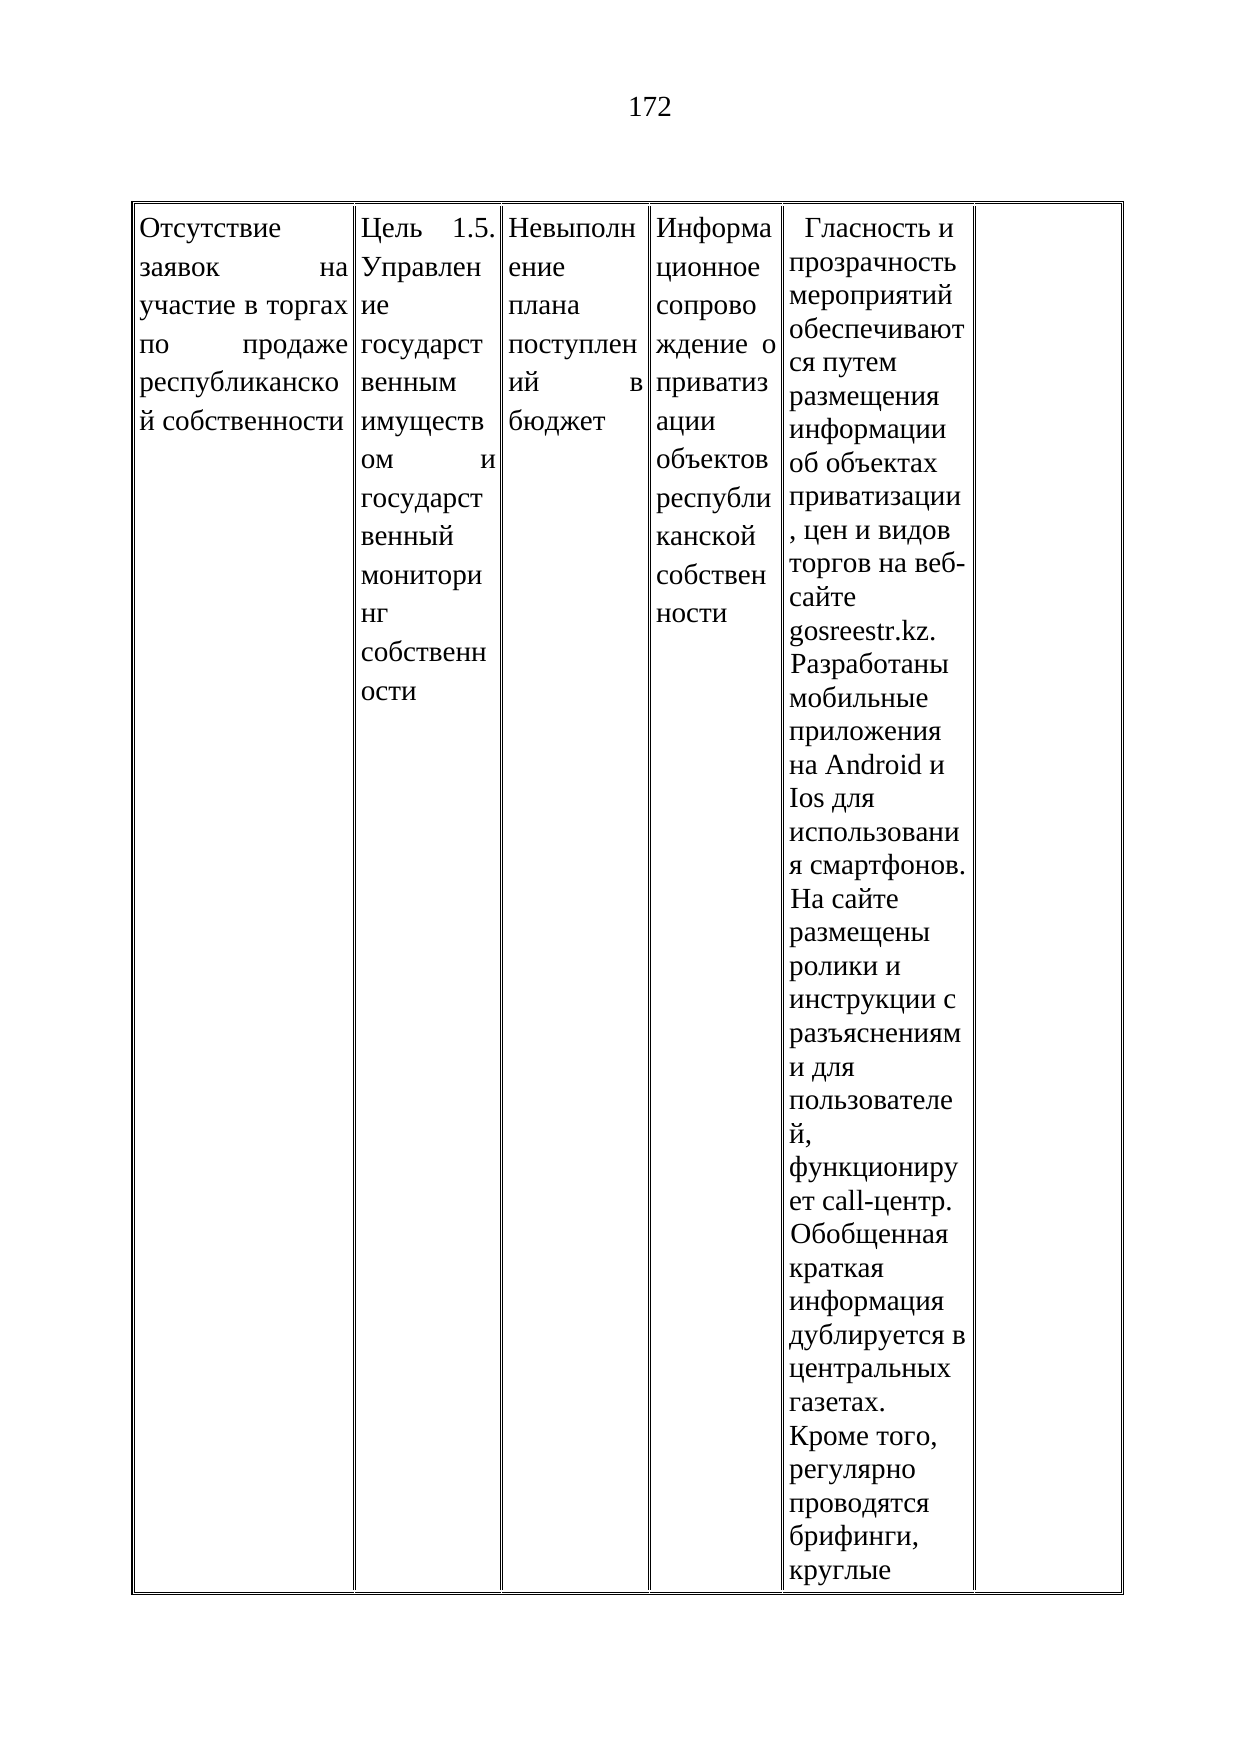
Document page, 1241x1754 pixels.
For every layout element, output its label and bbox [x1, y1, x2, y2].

table_cell [354, 202, 502, 1592]
table_cell [783, 204, 974, 1592]
table_cell [135, 204, 354, 1592]
table_cell [650, 204, 783, 1592]
table_cell [975, 204, 1121, 1592]
table_cell [502, 204, 649, 1592]
